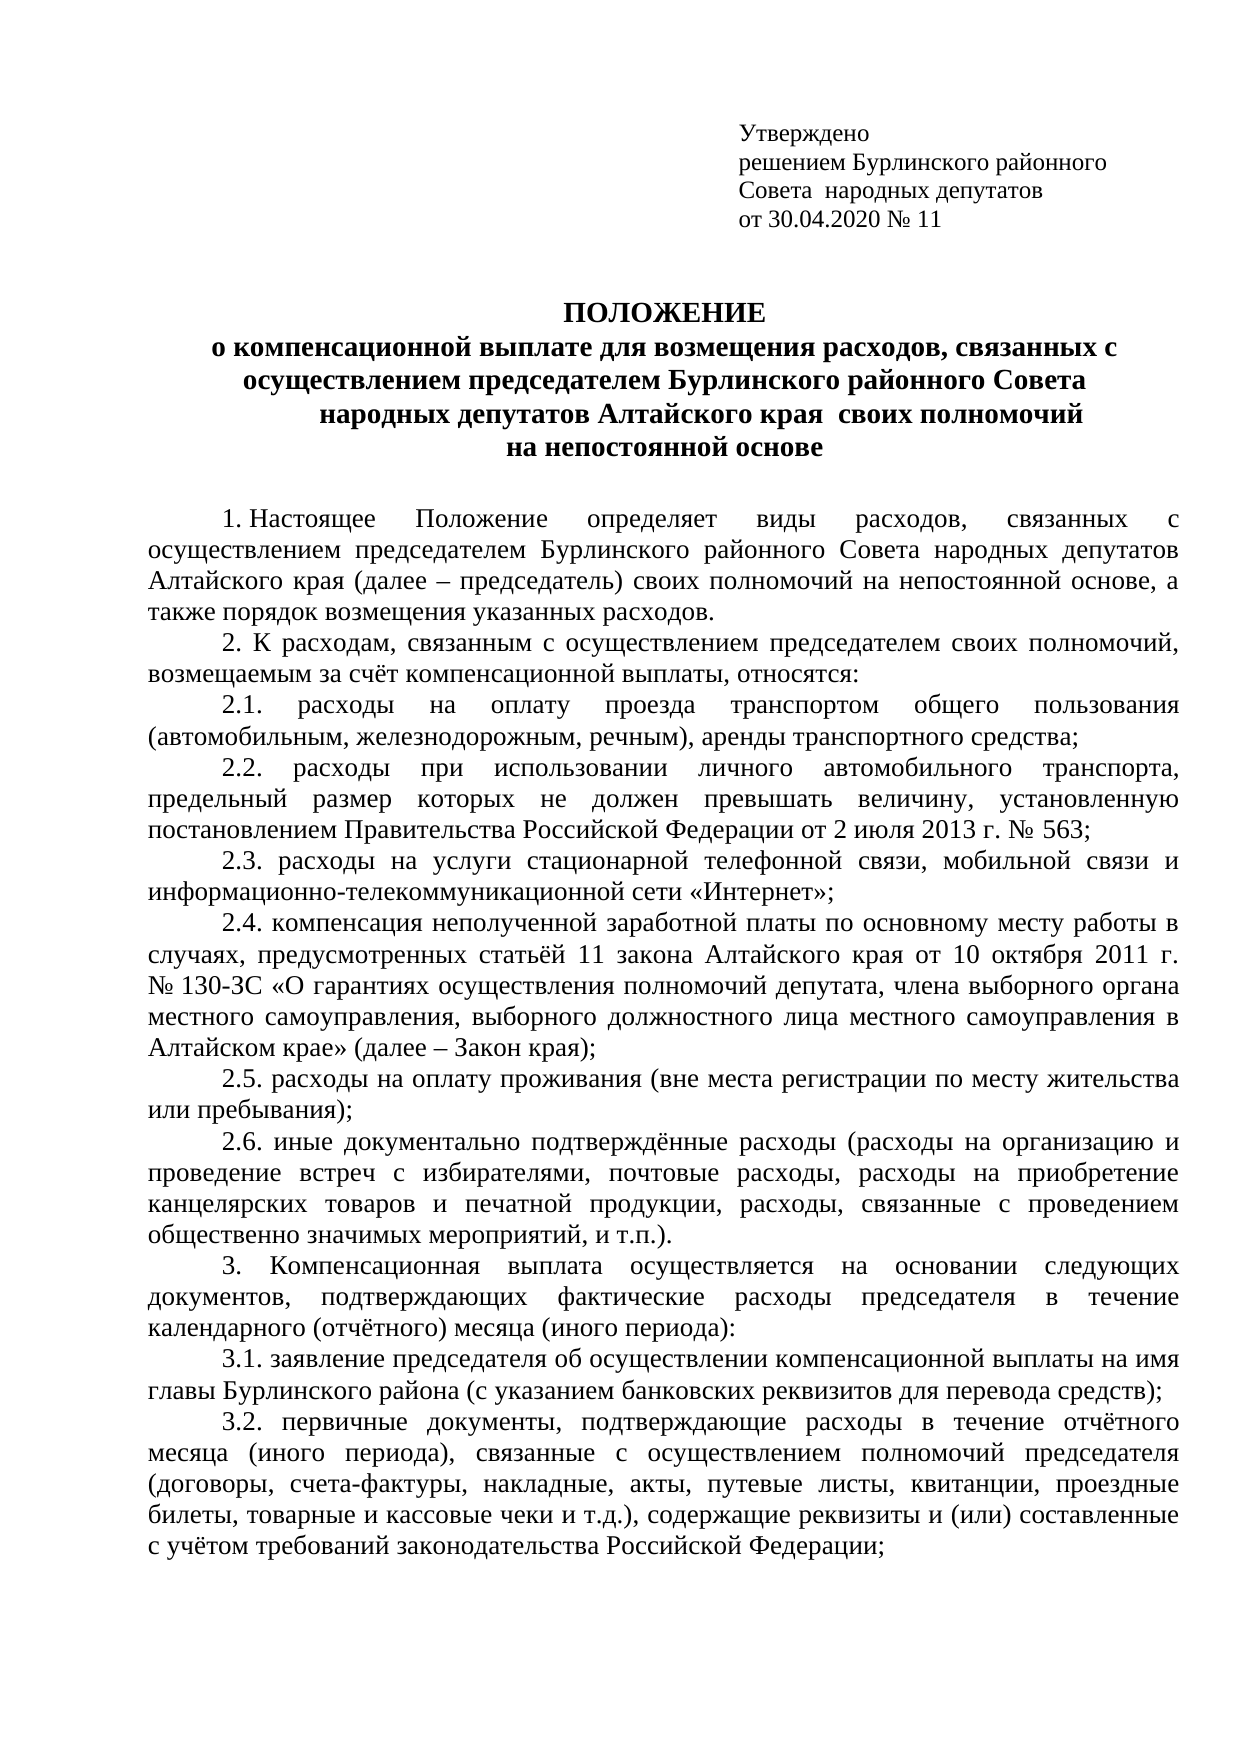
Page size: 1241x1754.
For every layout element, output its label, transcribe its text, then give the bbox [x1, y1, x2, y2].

text ПОЛОЖЕНИЕ [148, 295, 1181, 329]
text 2.2. расходы при использовании личного автомобильного транспорта, предельный размер которых не должен превышать величину, установленную постановлением Правительства Российской Федерации от 2 июля 2013 г. № 563; [148, 751, 1181, 844]
text 1. Настоящее Положение определяет виды расходов, связанных с осуществлением председателем Бурлинского районного Совета народных депутатов Алтайского края (далее – председатель) своих полномочий на непостоянной основе, а также порядок возмещения указанных расходов. [148, 502, 1181, 626]
text о компенсационной выплате для возмещения расходов, связанных с осуществлением председателем Бурлинского районного Совета [148, 329, 1181, 396]
text народных депутатов Алтайского края своих полномочий [148, 396, 1181, 429]
text на непостоянной основе [148, 429, 1181, 463]
text решением Бурлинского районного Совета народных депутатов [738, 147, 1181, 204]
text 2. К расходам, связанным с осуществлением председателем своих полномочий, возмещаемым за счёт компенсационной выплаты, относятся: [148, 626, 1181, 688]
text 2.3. расходы на услуги стационарной телефонной связи, мобильной связи и информационно-телекоммуникационной сети «Интернет»; [148, 844, 1181, 907]
text 3.1. заявление председателя об осуществлении компенсационной выплаты на имя главы Бурлинского района (с указанием банковских реквизитов для перевода средств); [148, 1343, 1181, 1405]
text 2.5. расходы на оплату проживания (вне места регистрации по месту жительства или пребывания); [148, 1062, 1181, 1124]
text Утверждено [738, 118, 1181, 147]
text 2.6. иные документально подтверждённые расходы (расходы на организацию и проведение встреч с избирателями, почтовые расходы, расходы на приобретение канцелярских товаров и печатной продукции, расходы, связанные с проведением общественно значимых мероприятий, и т.п.). [148, 1124, 1181, 1249]
text 2.1. расходы на оплату проезда транспортом общего пользования (автомобильным, железнодорожным, речным), аренды транспортного средства; [148, 688, 1181, 751]
text от 30.04.2020 № 11 [738, 204, 1181, 233]
text 2.4. компенсация неполученной заработной платы по основному месту работы в случаях, предусмотренных статьёй 11 закона Алтайского края от 10 октября 2011 г. № 130-ЗС «О гарантиях осуществления полномочий депутата, члена выборного органа местного самоуправления, выборного должностного лица местного самоуправления в Алтайском крае» (далее – Закон края); [148, 907, 1181, 1062]
text 3. Компенсационная выплата осуществляется на основании следующих документов, подтверждающих фактические расходы председателя в течение календарного (отчётного) месяца (иного периода): [148, 1249, 1181, 1343]
text 3.2. первичные документы, подтверждающие расходы в течение отчётного месяца (иного периода), связанные с осуществлением полномочий председателя (договоры, счета-фактуры, накладные, акты, путевые листы, квитанции, проездные билеты, товарные и кассовые чеки и т.д.), содержащие реквизиты и (или) составленные с учётом требований законодательства Российской Федерации; [148, 1405, 1181, 1561]
